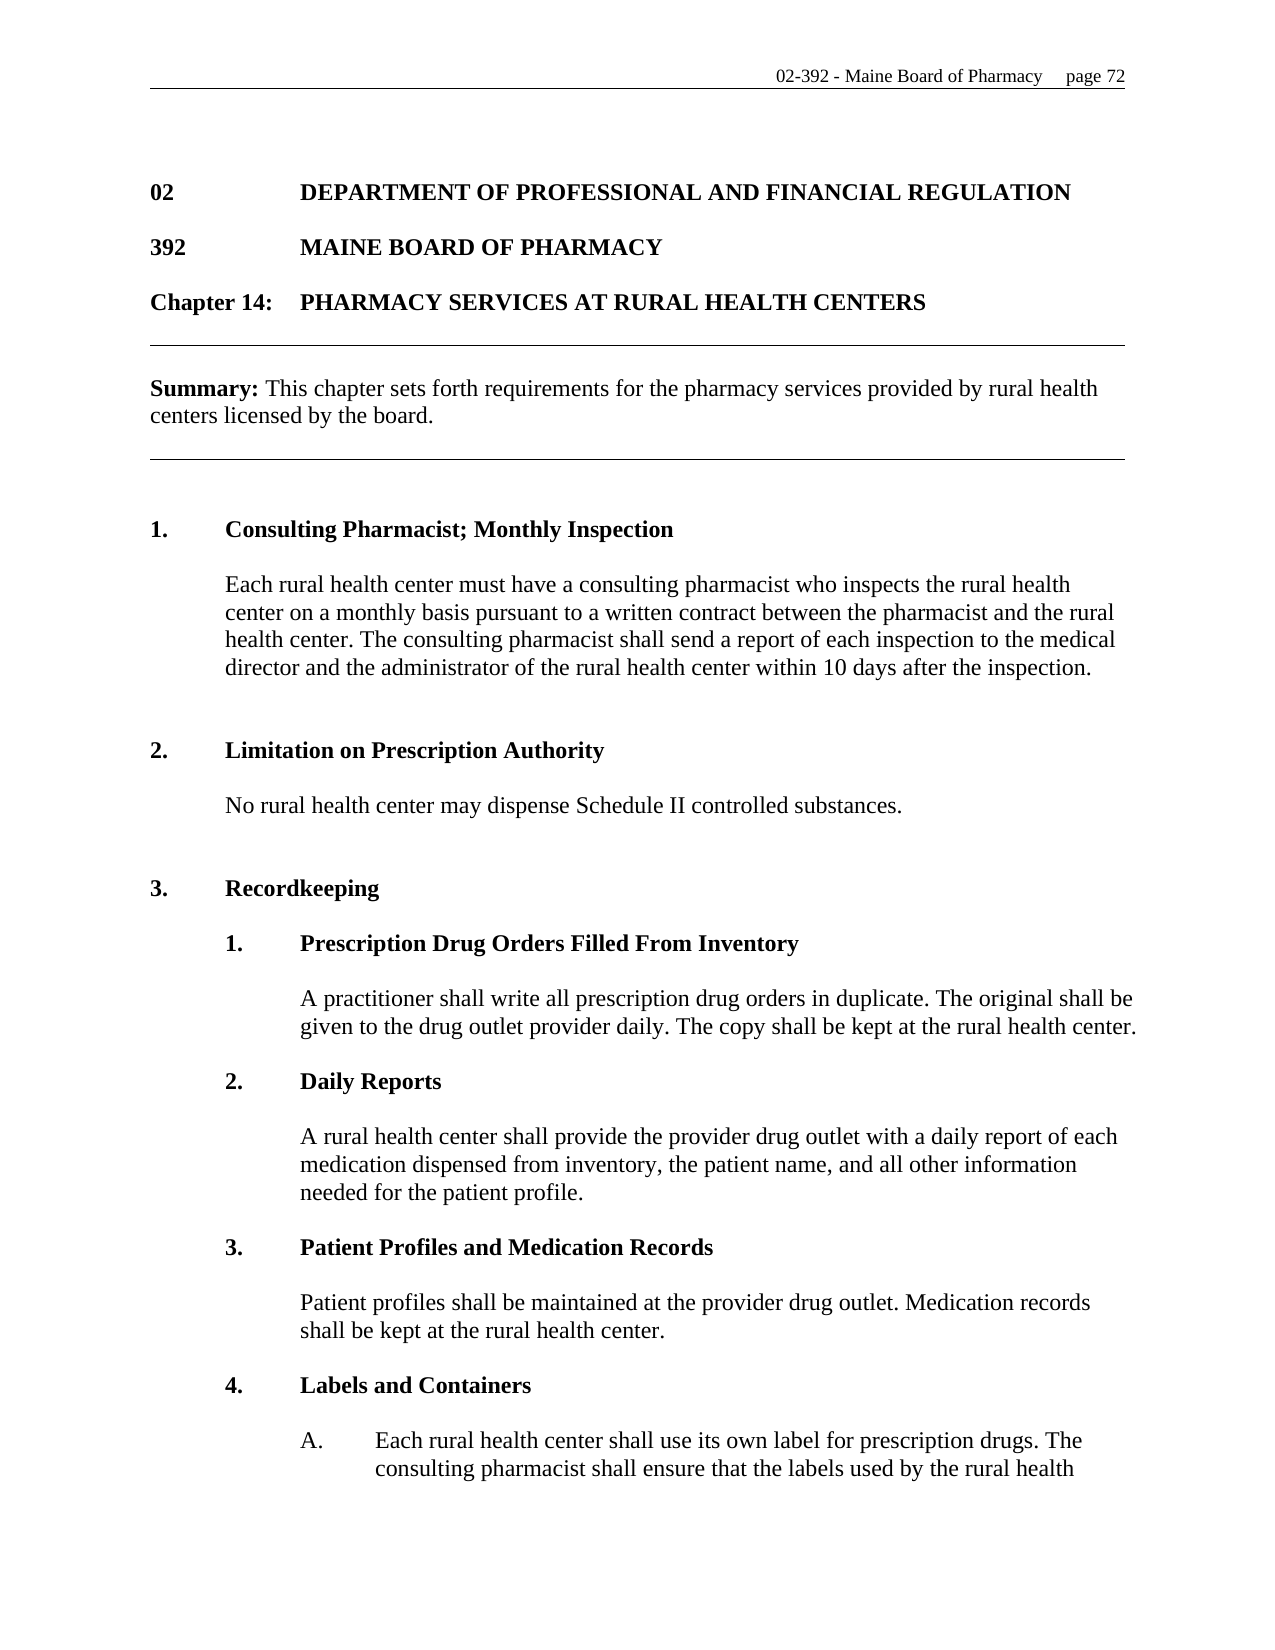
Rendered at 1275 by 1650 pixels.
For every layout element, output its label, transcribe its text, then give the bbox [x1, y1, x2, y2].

text Chapter 14: PHARMACY SERVICES AT RURAL HEALTH CENTERS [150, 288, 1125, 316]
text Summary: This chapter sets forth requirements for the pharmacy services provided by rural health centers licensed by the board. [150, 374, 1125, 429]
text No rural health center may dispense Schedule II controlled substances. [150, 791, 1125, 819]
text 1. Consulting Pharmacist; Monthly Inspection [150, 515, 1125, 543]
text A practitioner shall write all prescription drug orders in duplicate. The original shall be given to the drug outlet provider daily. The copy shall be kept at the rural health center. [150, 984, 1144, 1039]
text 3. Patient Profiles and Medication Records [150, 1233, 1125, 1260]
text 4. Labels and Containers [150, 1371, 1125, 1398]
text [150, 1426, 1125, 1481]
text A rural health center shall provide the provider drug outlet with a daily report of each medication dispensed from inventory, the patient name, and all other information needed for the patient profile. [150, 1122, 1125, 1205]
text 392 BOARD OF PHARMACY [150, 233, 1125, 260]
text 02 DEPARTMENT OF PROFESSIONAL AND FINANCIAL REGULATION [150, 178, 1125, 205]
text 2. Daily Reports [150, 1067, 1125, 1095]
text 3. Recordkeeping [150, 874, 1125, 902]
text 1. Prescription Drug Orders Filled From Inventory [150, 929, 1125, 957]
text Each rural health center must have a consulting pharmacist who inspects the rural health center on a monthly basis pursuant to a written contract between the pharmacist and the rural health center. The consulting pharmacist shall send a report of each inspection to the medical director and the administrator of the rural health center within 10 days after the inspection. [150, 570, 1125, 681]
text Patient profiles shall be maintained at the provider drug outlet. Medication records shall be kept at the rural health center. [150, 1288, 1125, 1343]
text 2. Limitation on Prescription Authority [150, 736, 1125, 763]
